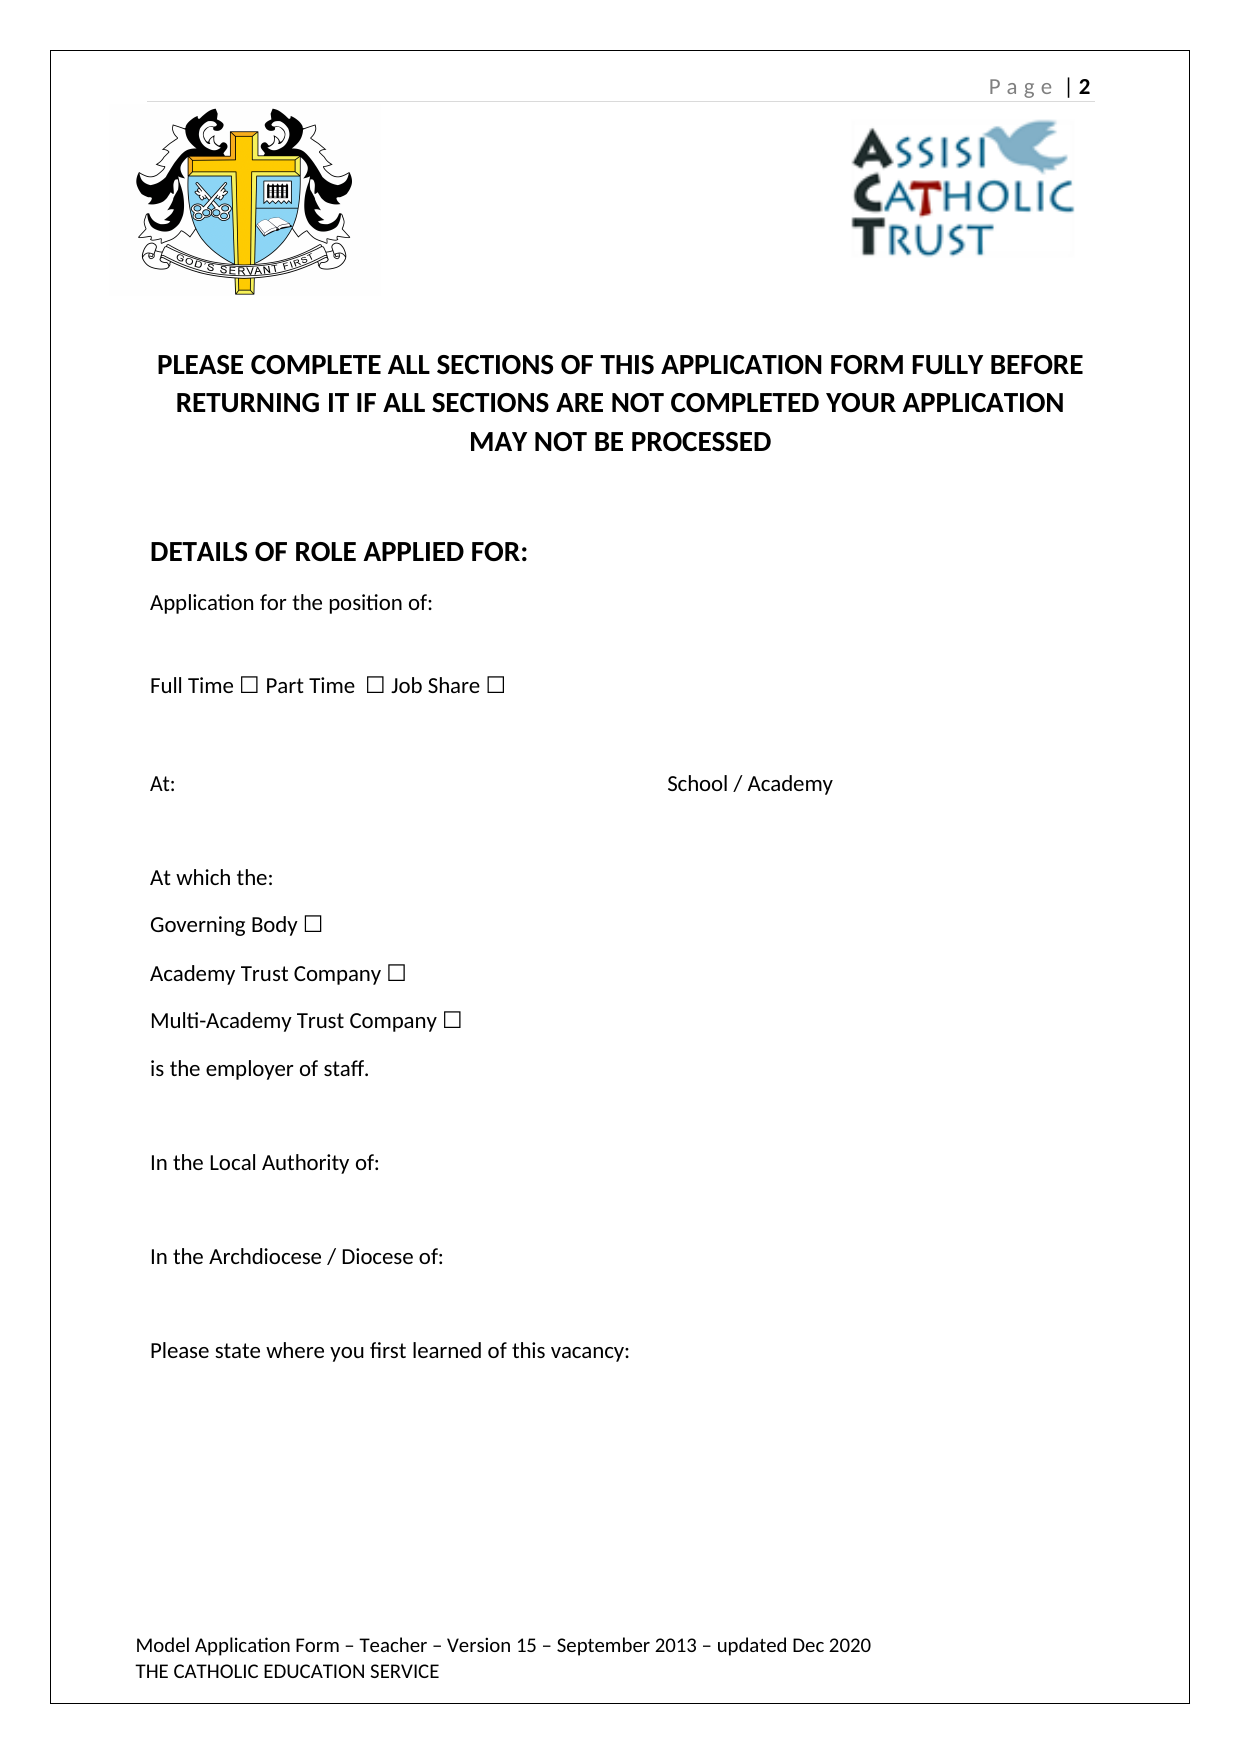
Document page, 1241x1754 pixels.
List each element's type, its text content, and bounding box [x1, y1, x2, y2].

text At: School / Academy [150, 769, 1105, 797]
text In the Local Authority of: [150, 1148, 1105, 1176]
text DETAILS OF ROLE APPLIED FOR: [150, 533, 1105, 568]
picture [109, 104, 382, 296]
text Please state where you first learned of this vacancy: [150, 1336, 1105, 1364]
text Full Time ☐ Part Time ☐ Job Share ☐ [150, 669, 1090, 700]
text At which the: Governing Body ☐ [150, 863, 342, 939]
text P a g e | 2 [135, 72, 1090, 100]
text Academy Trust Company ☐ [150, 957, 1105, 988]
subtitle PLEASE COMPLETE ALL SECTIONS OF THIS APPLICATION FORM FULLY BEFORE RETURNING IT IF ALL SECTIONS ARE NOT COMPLETED YOUR APPLICATION MAY NOT BE PROCESSED [154, 346, 1086, 458]
text Multi-Academy Trust Company ☐ [150, 1004, 1090, 1035]
picture [831, 101, 1096, 277]
text Application for the position of: [150, 588, 1105, 616]
text is the employer of staff. [150, 1054, 1105, 1082]
text In the Archdiocese / Diocese of: [150, 1242, 1105, 1270]
